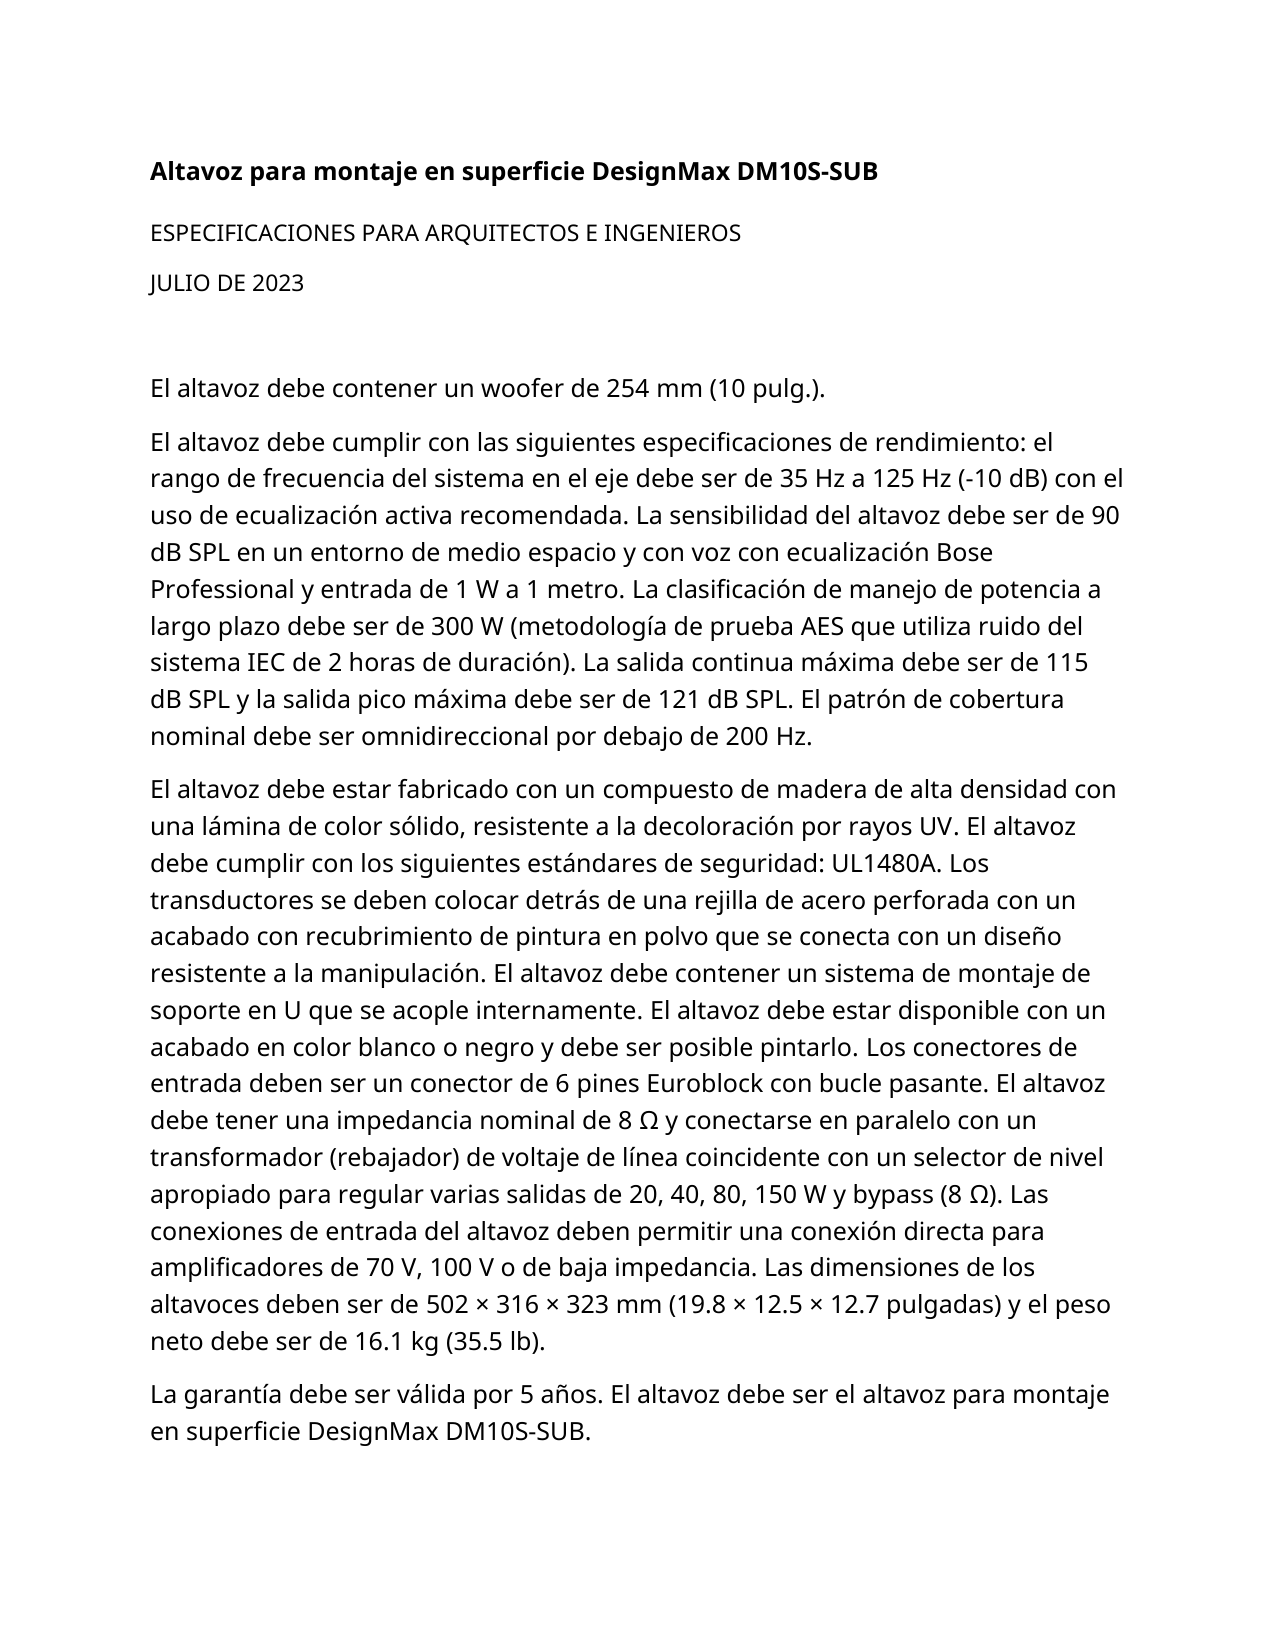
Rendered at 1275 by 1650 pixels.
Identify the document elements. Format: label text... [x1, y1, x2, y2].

text ESPECIFICACIONES PARA ARQUITECTOS E INGENIEROS [150, 217, 1125, 248]
text El altavoz debe estar fabricado con un compuesto de madera de alta densidad con una lámina de color sólido, resistente a la decoloración por rayos UV. El altavoz debe cumplir con los siguientes estándares de seguridad: UL1480A. Los transductores se deben colocar detrás de una rejilla de acero perforada con un acabado con recubrimiento de pintura en polvo que se conecta con un diseño resistente a la manipulación. El altavoz debe contener un sistema de montaje de soporte en U que se acople internamente. El altavoz debe estar disponible con un acabado en color blanco o negro y debe ser posible pintarlo. Los conectores de entrada deben ser un conector de 6 pines Euroblock con bucle pasante. El altavoz debe tener una impedancia nominal de 8 Ω y conectarse en paralelo con un transformador (rebajador) de voltaje de línea coincidente con un selector de nivel apropiado para regular varias salidas de 20, 40, 80, 150 W y bypass (8 Ω). Las conexiones de entrada del altavoz deben permitir una conexión directa para amplificadores de 70 V, 100 V o de baja impedancia. Las dimensiones de los altavoces deben ser de 502 × 316 × 323 mm (19.8 × 12.5 × 12.7 pulgadas) y el peso neto debe ser de 16.1 kg (35.5 lb). [150, 772, 1125, 1358]
text Altavoz para montaje en superficie DesignMax DM10S-SUB [150, 150, 1125, 187]
text El altavoz debe cumplir con las siguientes especificaciones de rendimiento: el rango de frecuencia del sistema en el eje debe ser de 35 Hz a 125 Hz (-10 dB) con el uso de ecualización activa recomendada. La sensibilidad del altavoz debe ser de 90 dB SPL en un entorno de medio espacio y con voz con ecualización Bose Professional y entrada de 1 W a 1 metro. La clasificación de manejo de potencia a largo plazo debe ser de 300 W (metodología de prueba AES que utiliza ruido del sistema IEC de 2 horas de duración). La salida continua máxima debe ser de 115 dB SPL y la salida pico máxima debe ser de 121 dB SPL. El patrón de cobertura nominal debe ser omnidireccional por debajo de 200 Hz. [150, 424, 1125, 753]
text El altavoz debe contener un woofer de 254 mm (10 pulg.). [150, 371, 1125, 405]
text La garantía debe ser válida por 5 años. El altavoz debe ser el altavoz para montaje en superficie DesignMax DM10S-SUB. [150, 1377, 1125, 1448]
text JULIO DE 2023 [150, 267, 1125, 298]
